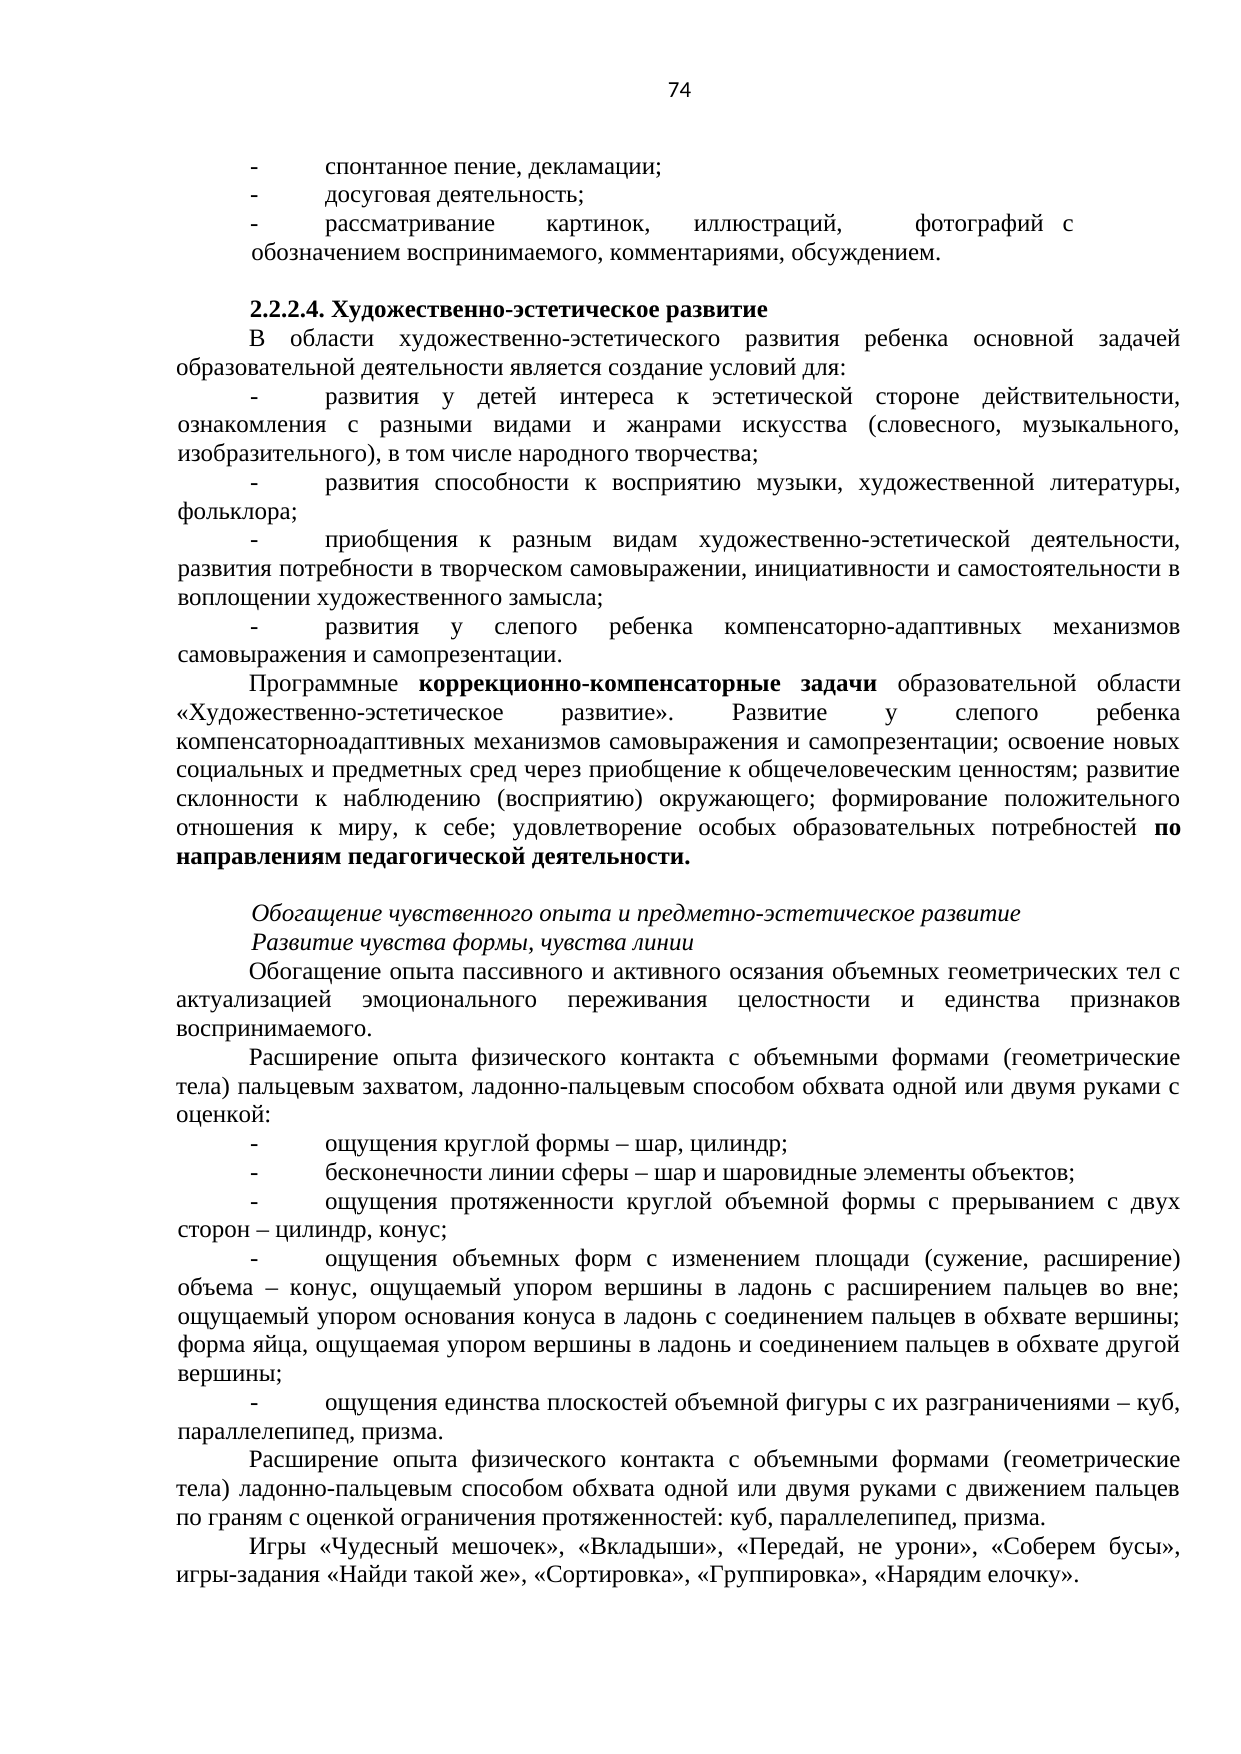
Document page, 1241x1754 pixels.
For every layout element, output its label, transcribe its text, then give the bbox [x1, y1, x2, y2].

list досуговая деятельность; [177, 179, 1181, 208]
list развития у детей интереса к эстетической стороне действительности, ознакомления с разными видами и жанрами искусства (словесного, музыкального, изобразительного), в том числе народного творчества; [177, 381, 1181, 467]
list спонтанное пение, декламации; [177, 151, 1181, 179]
text Обогащение опыта пассивного и активного осязания объемных геометрических тел с актуализацией эмоционального переживания целостности и единства признаков воспринимаемого. [176, 956, 1181, 1042]
list ощущения круглой формы – шар, цилиндр; [177, 1128, 1181, 1157]
text Обогащение чувственного опыта и предметно-эстетическое развитие [251, 898, 1181, 927]
list развития способности к восприятию музыки, художественной литературы, фольклора; [177, 467, 1181, 524]
text Программные коррекционно-компенсаторные задачи образовательной области «Художественно-эстетическое развитие». Развитие у слепого ребенка компенсаторноадаптивных механизмов самовыражения и самопрезентации; освоение новых социальных и предметных сред через приобщение к общечеловеческим ценностям; развитие склонности к наблюдению (восприятию) окружающего; формирование положительного отношения к миру, к себе; удовлетворение особых образовательных потребностей по направлениям педагогической деятельности. [176, 668, 1181, 869]
text Игры «Чудесный мешочек», «Вкладыши», «Передай, не урони», «Соберем бусы», игры-задания «Найди такой же», «Сортировка», «Группировка», «Нарядим елочку». [176, 1531, 1181, 1588]
list развития у слепого ребенка компенсаторно-адаптивных механизмов самовыражения и самопрезентации. [177, 611, 1181, 668]
text В области художественно-эстетического развития ребенка основной задачей образовательной деятельности является создание условий для: [176, 323, 1181, 381]
list бесконечности линии сферы – шар и шаровидные элементы объектов; [177, 1157, 1181, 1186]
text Расширение опыта физического контакта с объемными формами (геометрические тела) пальцевым захватом, ладонно-пальцевым способом обхвата одной или двумя руками с оценкой: [176, 1042, 1181, 1128]
list ощущения единства плоскостей объемной фигуры с их разграничениями – куб, параллелепипед, призма. [177, 1387, 1181, 1444]
text Расширение опыта физического контакта с объемными формами (геометрические тела) ладонно-пальцевым способом обхвата одной или двумя руками с движением пальцев по граням с оценкой ограничения протяженностей: куб, параллелепипед, призма. [176, 1444, 1181, 1531]
list ощущения протяженности круглой объемной формы с прерыванием с двух сторон – цилиндр, конус; [177, 1186, 1181, 1243]
text 2.2.2.4. Художественно-эстетическое развитие [249, 294, 1181, 323]
text Развитие чувства формы, чувства линии [251, 927, 1181, 956]
list приобщения к разным видам художественно-эстетической деятельности, развития потребности в творческом самовыражении, инициативности и самостоятельности в воплощении художественного замысла; [177, 524, 1181, 611]
list рассматривание картинок, иллюстраций, фотографий с обозначением воспринимаемого, комментариями, обсуждением. [177, 208, 1181, 266]
list ощущения объемных форм с изменением площади (сужение, расширение) объема – конус, ощущаемый упором вершины в ладонь с расширением пальцев во вне; ощущаемый упором основания конуса в ладонь с соединением пальцев в обхвате вершины; форма яйца, ощущаемая упором вершины в ладонь и соединением пальцев в обхвате другой вершины; [177, 1243, 1181, 1387]
